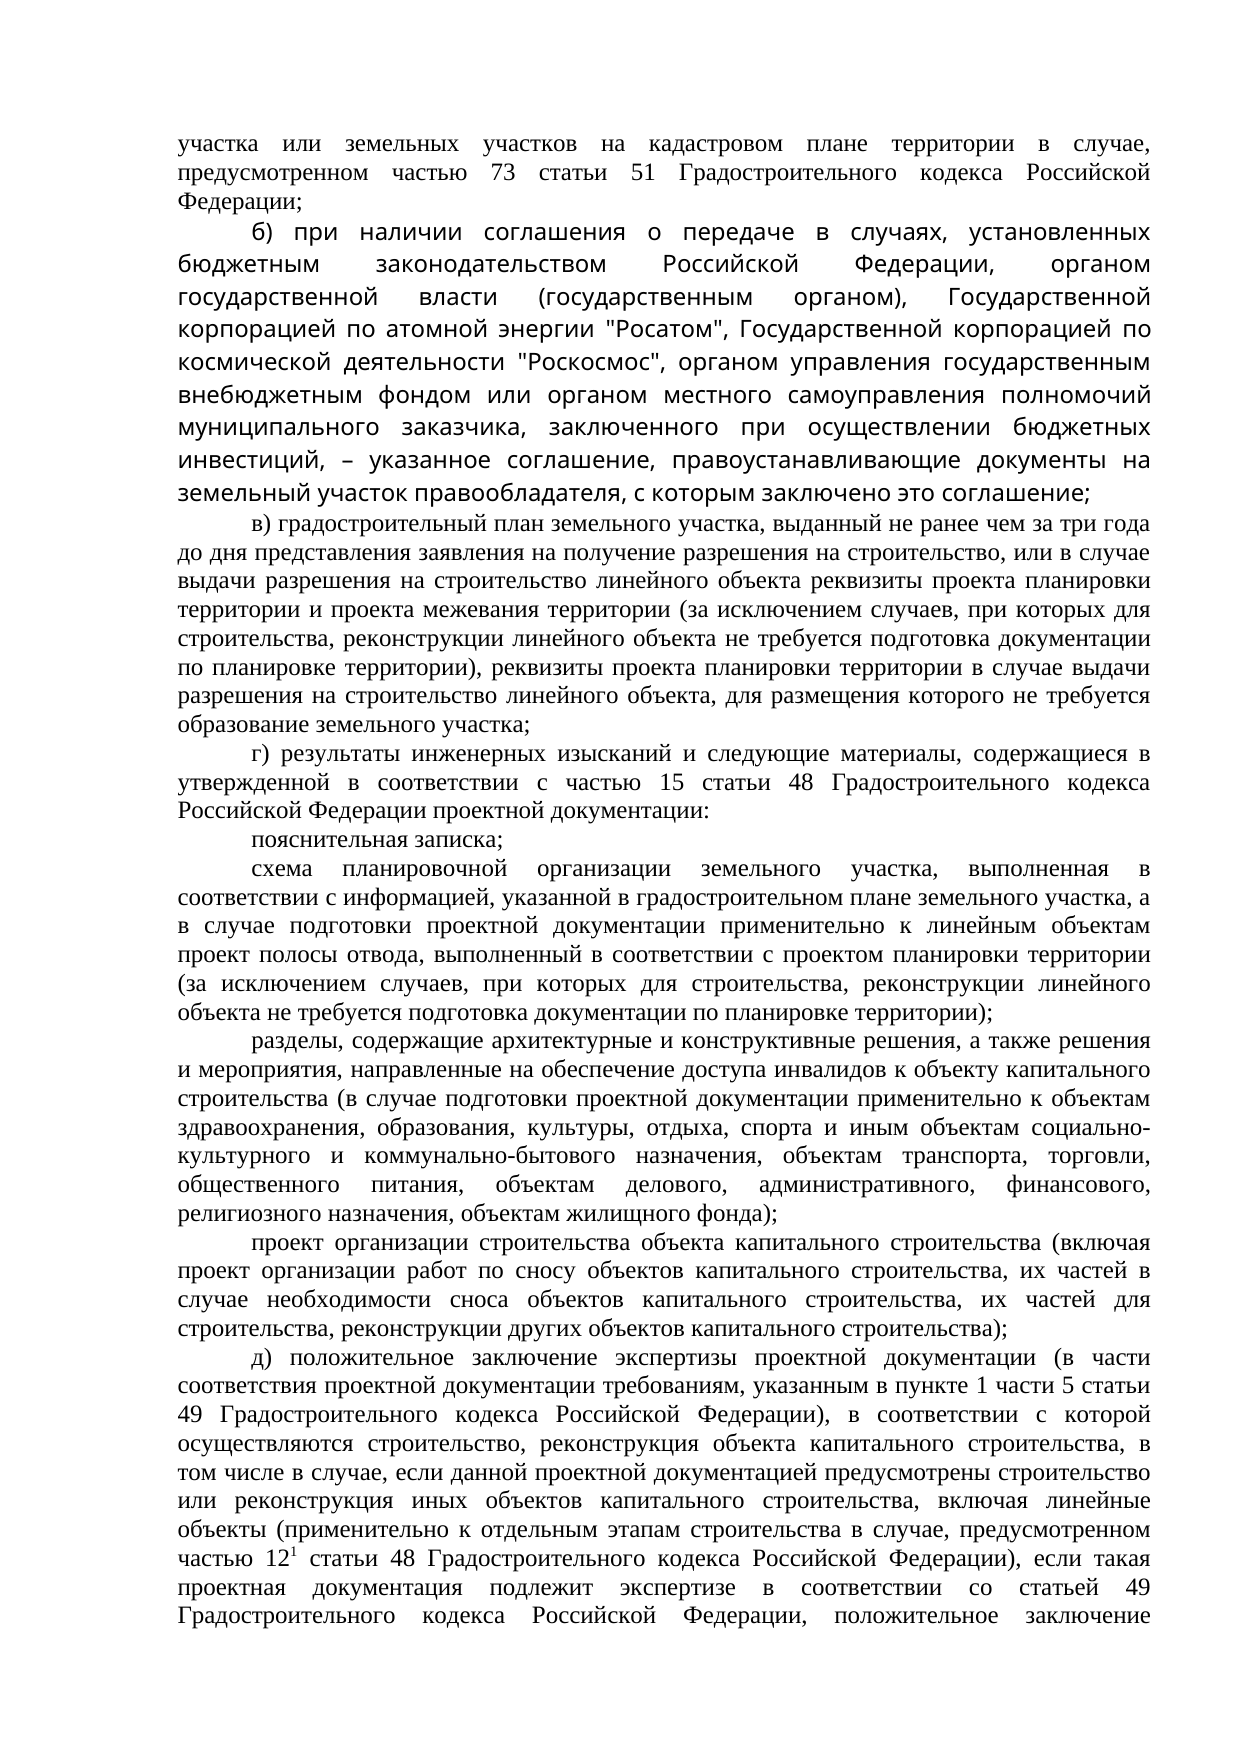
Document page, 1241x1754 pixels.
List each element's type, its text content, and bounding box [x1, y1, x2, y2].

text разделы, содержащие архитектурные и конструктивные решения, а также решения и мероприятия, направленные на обеспечение доступа инвалидов к объекту капитального строительства (в случае подготовки проектной документации применительно к объектам здравоохранения, образования, культуры, отдыха, спорта и иным объектам социально-культурного и коммунально-бытового назначения, объектам транспорта, торговли, общественного питания, объектам делового, административного, финансового, религиозного назначения, объектам жилищного фонда); [177, 1025, 1152, 1227]
text г) результаты инженерных изысканий и следующие материалы, содержащиеся в утвержденной в соответствии с частью 15 статьи 48 Градостроительного кодекса Российской Федерации проектной документации: [177, 738, 1152, 824]
text проект организации строительства объекта капитального строительства (включая проект организации работ по сносу объектов капитального строительства, их частей в случае необходимости сноса объектов капитального строительства, их частей для строительства, реконструкции других объектов капитального строительства); [177, 1227, 1152, 1342]
text в) градостроительный план земельного участка, выданный не ранее чем за три года до дня представления заявления на получение разрешения на строительство, или в случае выдачи разрешения на строительство линейного объекта реквизиты проекта планировки территории и проекта межевания территории (за исключением случаев, при которых для строительства, реконструкции линейного объекта не требуется подготовка документации по планировке территории), реквизиты проекта планировки территории в случае выдачи разрешения на строительство линейного объекта, для размещения которого не требуется образование земельного участка; [177, 508, 1152, 738]
text пояснительная записка; [177, 824, 1152, 853]
text б) при наличии соглашения о передаче в случаях, установленных бюджетным законодательством Российской Федерации, органом государственной власти (государственным органом), Государственной корпорацией по атомной энергии "Росатом", Государственной корпорацией по космической деятельности "Роскосмос", органом управления государственным внебюджетным фондом или органом местного самоуправления полномочий муниципального заказчика, заключенного при осуществлении бюджетных инвестиций, – указанное соглашение, правоустанавливающие документы на земельный участок правообладателя, с которым заключено это соглашение; [177, 214, 1152, 508]
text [177, 128, 1152, 214]
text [177, 1342, 1152, 1629]
text схема планировочной организации земельного участка, выполненная в соответствии с информацией, указанной в градостроительном плане земельного участка, а в случае подготовки проектной документации применительно к линейным объектам проект полосы отвода, выполненный в соответствии с проектом планировки территории (за исключением случаев, при которых для строительства, реконструкции линейного объекта не требуется подготовка документации по планировке территории); [177, 853, 1152, 1025]
